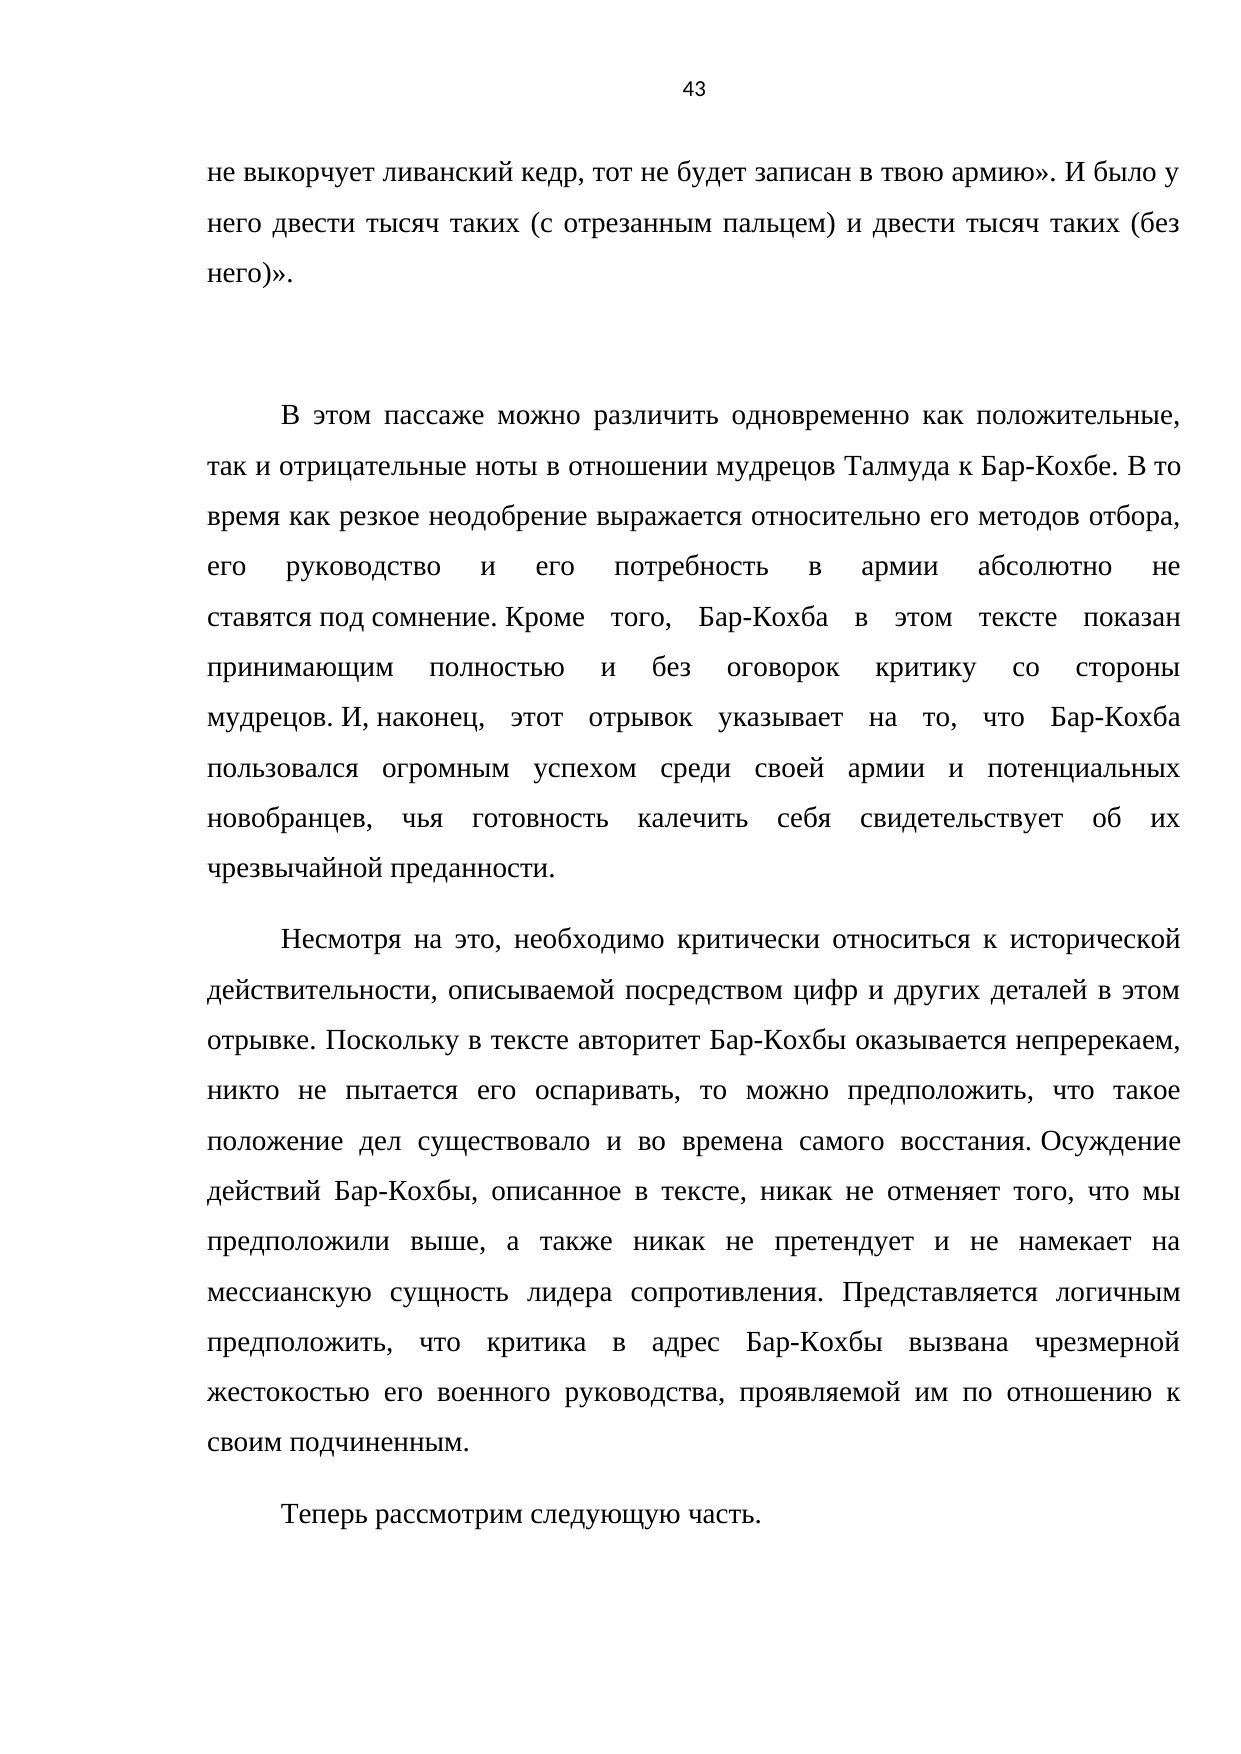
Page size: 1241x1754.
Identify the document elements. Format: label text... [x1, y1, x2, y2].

text Несмотря на это, необходимо критически относиться к исторической действительности, описываемой посредством цифр и других деталей в этом отрывке. Поскольку в тексте авторитет Бар-Кохбы оказывается непререкаем, никто не пытается его оспаривать, то можно предположить, что такое положение дел существовало и во времена самого восстания. Осуждение действий Бар-Кохбы, описанное в тексте, никак не отменяет того, что мы предположили выше, а также никак не претендует и не намекает на мессианскую сущность лидера сопротивления. Представляется логичным предположить, что критика в адрес Бар-Кохбы вызвана чрезмерной жестокостью его военного руководства, проявляемой им по отношению к своим подчиненным. [207, 921, 1181, 1458]
text Теперь рассмотрим следующую часть. [207, 1496, 1181, 1529]
text В этом пассаже можно различить одновременно как положительные, так и отрицательные ноты в отношении мудрецов Талмуда к Бар-Кохбе. В то время как резкое неодобрение выражается относительно его методов отбора, его руководство и его потребность в армии абсолютно не ставятся под сомнение. Кроме того, Бар-Кохба в этом тексте показан принимающим полностью и без оговорок критику со стороны мудрецов. И, наконец, этот отрывок указывает на то, что Бар-Кохба пользовался огромным успехом среди своей армии и потенциальных новобранцев, чья готовность калечить себя свидетельствует об их чрезвычайной преданности. [207, 397, 1181, 884]
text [207, 154, 1181, 289]
